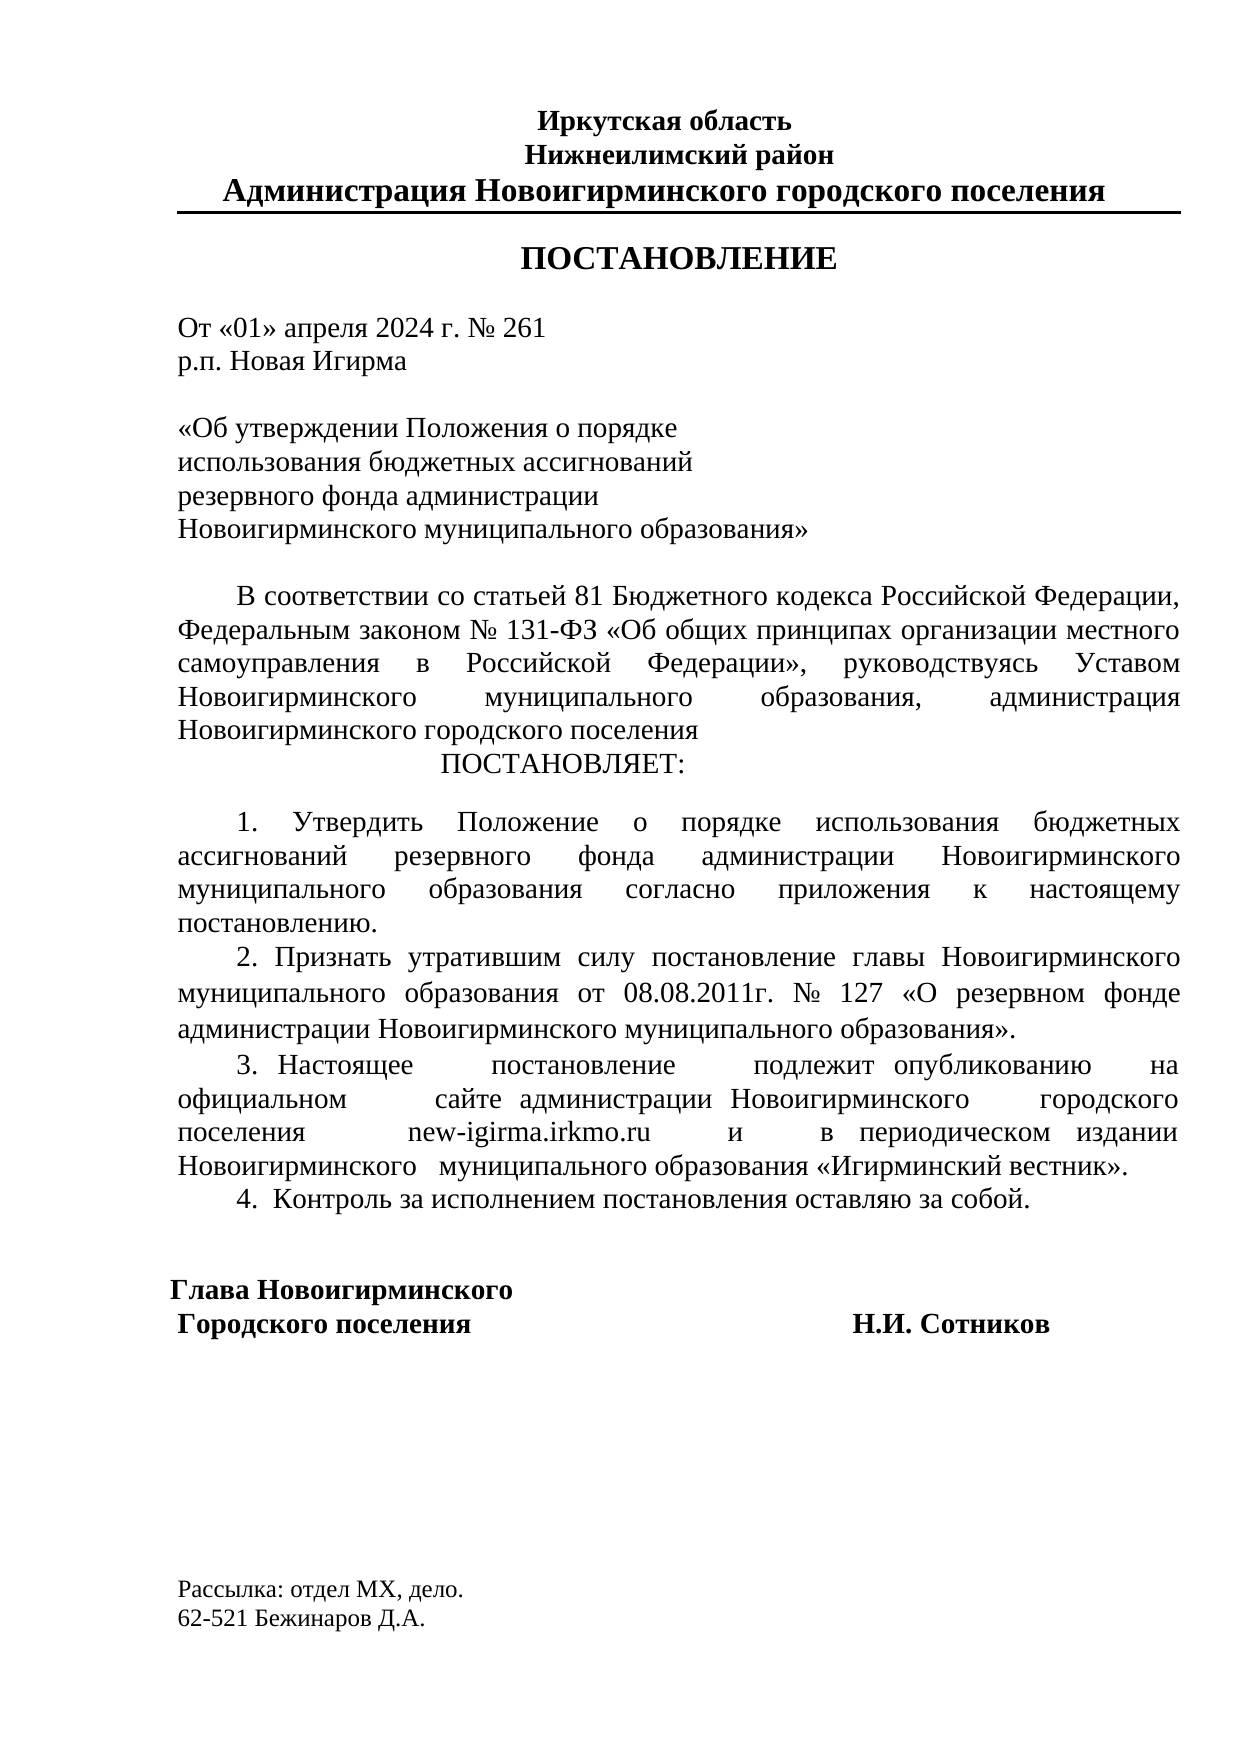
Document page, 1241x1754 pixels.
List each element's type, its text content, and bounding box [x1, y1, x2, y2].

text резервного фонда администрации [177, 478, 1173, 511]
text «Об утверждении Положения о порядке [177, 411, 1173, 444]
text От «01» апреля 2024 г. № 261 [177, 310, 1181, 343]
text ПОСТАНОВЛЕНИЕ [177, 238, 1181, 276]
text Глава Новоигирминского [162, 1272, 1151, 1306]
text Новоигирминского муниципального образования» [177, 511, 1173, 545]
text В соответствии со статьей 81 Бюджетного кодекса Российской Федерации, Федеральным законом № 131-ФЗ «Об общих принципах организации местного самоуправления в Российской Федерации», руководствуясь Уставом Новоигирминского муниципального образования, администрация Новоигирминского городского поселения [177, 578, 1181, 746]
text Иркутская область [177, 103, 1181, 137]
text 62-521 Бежинаров Д.А. [177, 1603, 1181, 1632]
text использования бюджетных ассигнований [177, 444, 1173, 478]
text р.п. Новая Игирма [177, 343, 1181, 377]
text 4. Контроль за исполнением постановления оставляю за собой. [177, 1181, 1180, 1215]
text 1. Утвердить Положение о порядке использования бюджетных ассигнований резервного фонда администрации Новоигирминского муниципального образования согласно приложения к настоящему постановлению. [177, 804, 1181, 939]
text Нижнеилимский район [177, 137, 1181, 171]
text Городского поселения Н.И. Сотников [177, 1306, 1151, 1339]
text ПОСТАНОВЛЯЕТ: [148, 746, 1151, 781]
text 3. Настоящее постановление подлежит опубликованию на официальном сайте администрации Новоигирминского городского поселения new-igirma.irkmo.ru и в периодическом издании Новоигирминского муниципального образования «Игирминский вестник». [177, 1047, 1180, 1181]
text Рассылка: отдел МХ, дело. [177, 1574, 1181, 1603]
text 2. Признать утратившим силу постановление главы Новоигирминского муниципального образования от 08.08.2011г. № 127 «О резервном фонде администрации Новоигирминского муниципального образования». [177, 939, 1181, 1044]
text Администрация Новоигирминского городского поселения [177, 171, 1181, 211]
